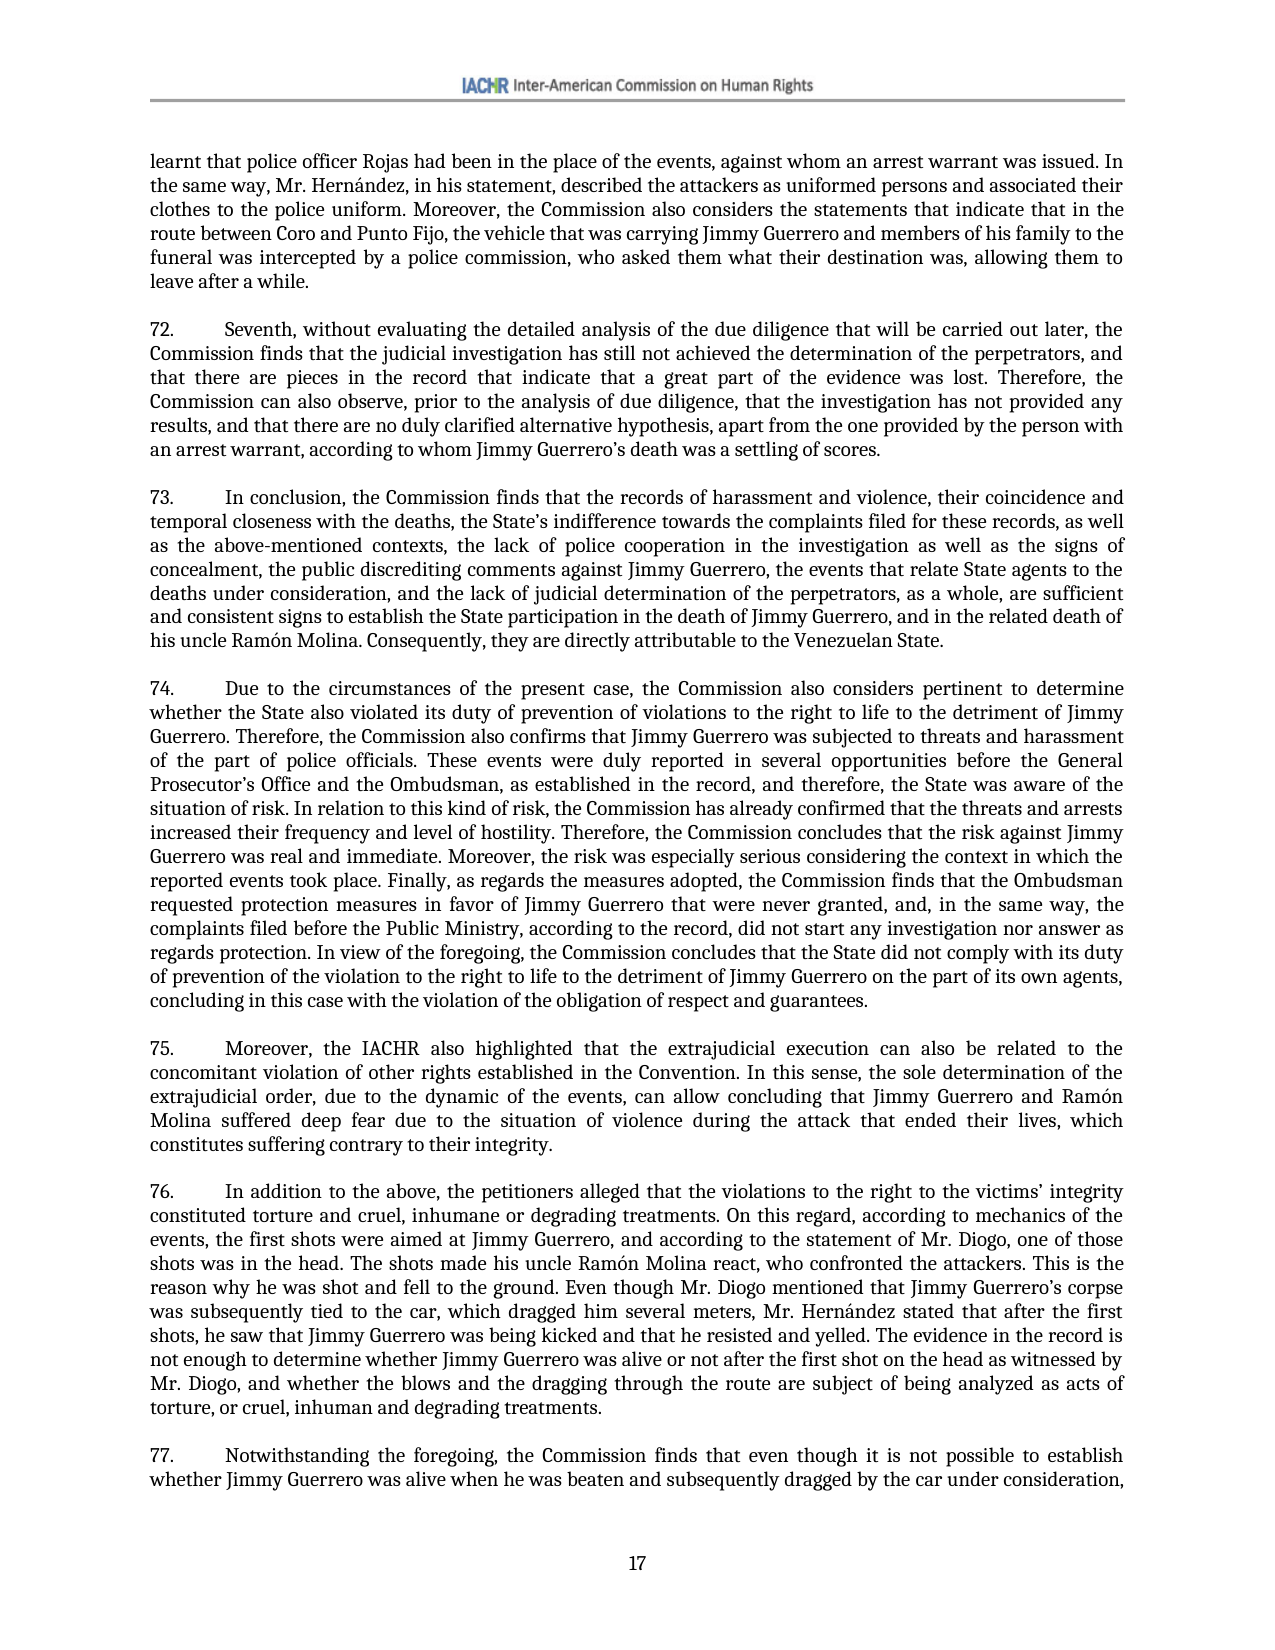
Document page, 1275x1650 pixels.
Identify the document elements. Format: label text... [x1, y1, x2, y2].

list In conclusion, the Commission finds that the records of harassment and violence, their coincidence and temporal closeness with the deaths, the State’s indifference towards the complaints filed for these records, as well as the above-mentioned contexts, the lack of police cooperation in the investigation as well as the signs of concealment, the public discrediting comments against Jimmy Guerrero, the events that relate State agents to the deaths under consideration, and the lack of judicial determination of the perpetrators, as a whole, are sufficient and consistent signs to establish the State participation in the death of Jimmy Guerrero, and in the related death of his uncle Ramón Molina. Consequently, they are directly attributable to the Venezuelan State. [150, 485, 1125, 653]
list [150, 1444, 1125, 1492]
list Moreover, the IACHR also highlighted that the extrajudicial execution can also be related to the concomitant violation of other rights established in the Convention. In this sense, the sole determination of the extrajudicial order, due to the dynamic of the events, can allow concluding that Jimmy Guerrero and Ramón Molina suffered deep fear due to the situation of violence during the attack that ended their lives, which constitutes suffering contrary to their integrity. [150, 1036, 1125, 1156]
list In addition to the above, the petitioners alleged that the violations to the right to the victims’ integrity constituted torture and cruel, inhumane or degrading treatments. On this regard, according to mechanics of the events, the first shots were aimed at Jimmy Guerrero, and according to the statement of Mr. Diogo, one of those shots was in the head. The shots made his uncle Ramón Molina react, who confronted the attackers. This is the reason why he was shot and fell to the ground. Even though Mr. Diogo mentioned that Jimmy Guerrero’s corpse was subsequently tied to the car, which dragged him several meters, Mr. Hernández stated that after the first shots, he saw that Jimmy Guerrero was being kicked and that he resisted and yelled. The evidence in the record is not enough to determine whether Jimmy Guerrero was alive or not after the first shot on the head as witnessed by Mr. Diogo, and whether the blows and the dragging through the route are subject of being analyzed as acts of torture, or cruel, inhuman and degrading treatments. [150, 1180, 1125, 1420]
list Seventh, without evaluating the detailed analysis of the due diligence that will be carried out later, the Commission finds that the judicial investigation has still not achieved the determination of the perpetrators, and that there are pieces in the record that indicate that a great part of the evidence was lost. Therefore, the Commission can also observe, prior to the analysis of due diligence, that the investigation has not provided any results, and that there are no duly clarified alternative hypothesis, apart from the one provided by the person with an arrest warrant, according to whom Jimmy Guerrero’s death was a settling of scores. [150, 318, 1125, 461]
picture [450, 75, 825, 96]
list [150, 150, 1125, 294]
list Due to the circumstances of the present case, the Commission also considers pertinent to determine whether the State also violated its duty of prevention of violations to the right to life to the detriment of Jimmy Guerrero. Therefore, the Commission also confirms that Jimmy Guerrero was subjected to threats and harassment of the part of police officials. These events were duly reported in several opportunities before the General Prosecutor’s Office and the Ombudsman, as established in the record, and therefore, the State was aware of the situation of risk. In relation to this kind of risk, the Commission has already confirmed that the threats and arrests increased their frequency and level of hostility. Therefore, the Commission concludes that the risk against Jimmy Guerrero was real and immediate. Moreover, the risk was especially serious considering the context in which the reported events took place. Finally, as regards the measures adopted, the Commission finds that the Ombudsman requested protection measures in favor of Jimmy Guerrero that were never granted, and, in the same way, the complaints filed before the Public Ministry, according to the record, did not start any investigation nor answer as regards protection. In view of the foregoing, the Commission concludes that the State did not comply with its duty of prevention of the violation to the right to life to the detriment of Jimmy Guerrero on the part of its own agents, concluding in this case with the violation of the obligation of respect and guarantees. [150, 677, 1125, 1012]
